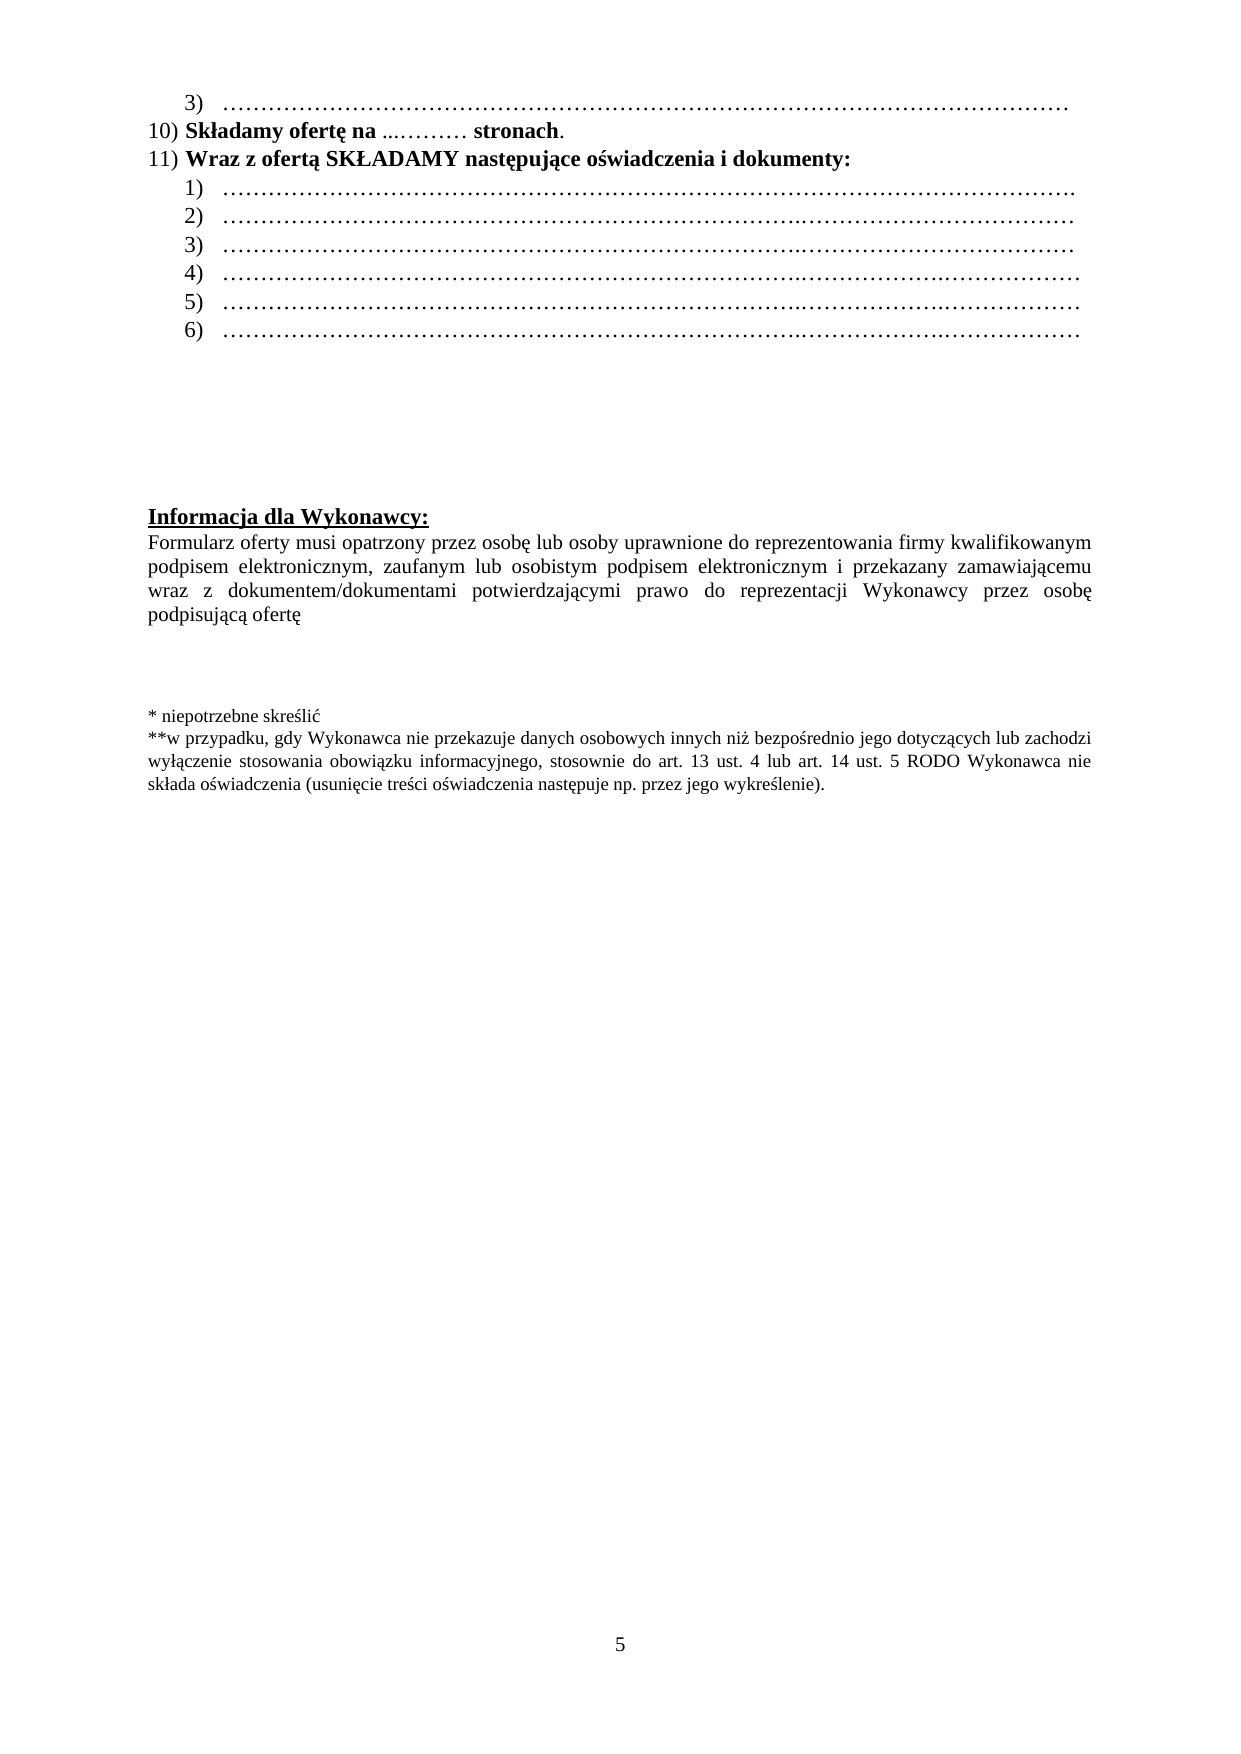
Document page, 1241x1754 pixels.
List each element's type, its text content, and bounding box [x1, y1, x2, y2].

list ………………………………………………………………….……………………………… [184, 202, 1093, 229]
text * niepotrzebne skreślić [148, 705, 1093, 727]
text Informacja dla Wykonawcy: [148, 503, 1093, 530]
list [184, 89, 1081, 115]
list …………………………………………………………………………………………………. [184, 174, 1093, 200]
text **w przypadku, gdy Wykonawca nie przekazuje danych osobowych innych niż bezpośrednio jego dotyczących lub zachodzi wyłączenie stosowania obowiązku informacyjnego, stosownie do art. 13 ust. 4 lub art. 14 ust. 5 RODO Wykonawca nie składa oświadczenia (usunięcie treści oświadczenia następuje np. przez jego wykreślenie). [148, 727, 1093, 795]
text Formularz oferty musi opatrzony przez osobę lub osoby uprawnione do reprezentowania firmy kwalifikowanym podpisem elektronicznym, zaufanym lub osobistym podpisem elektronicznym i przekazany zamawiającemu wraz z dokumentem/dokumentami potwierdzającymi prawo do reprezentacji Wykonawcy przez osobę podpisującą ofertę [148, 530, 1093, 626]
list ………………………………………………………………….……………….……………… [184, 259, 1093, 286]
list Wraz z ofertą SKŁADAMY następujące oświadczenia i dokumenty: [148, 146, 1093, 172]
list ………………………………………………………………….……………………………… [184, 231, 1093, 257]
list Składamy ofertę na ...……… stronach. [148, 117, 1093, 143]
list ………………………………………………………………….……………….……………… [184, 316, 1093, 342]
list ………………………………………………………………….……………….……………… [184, 288, 1093, 314]
